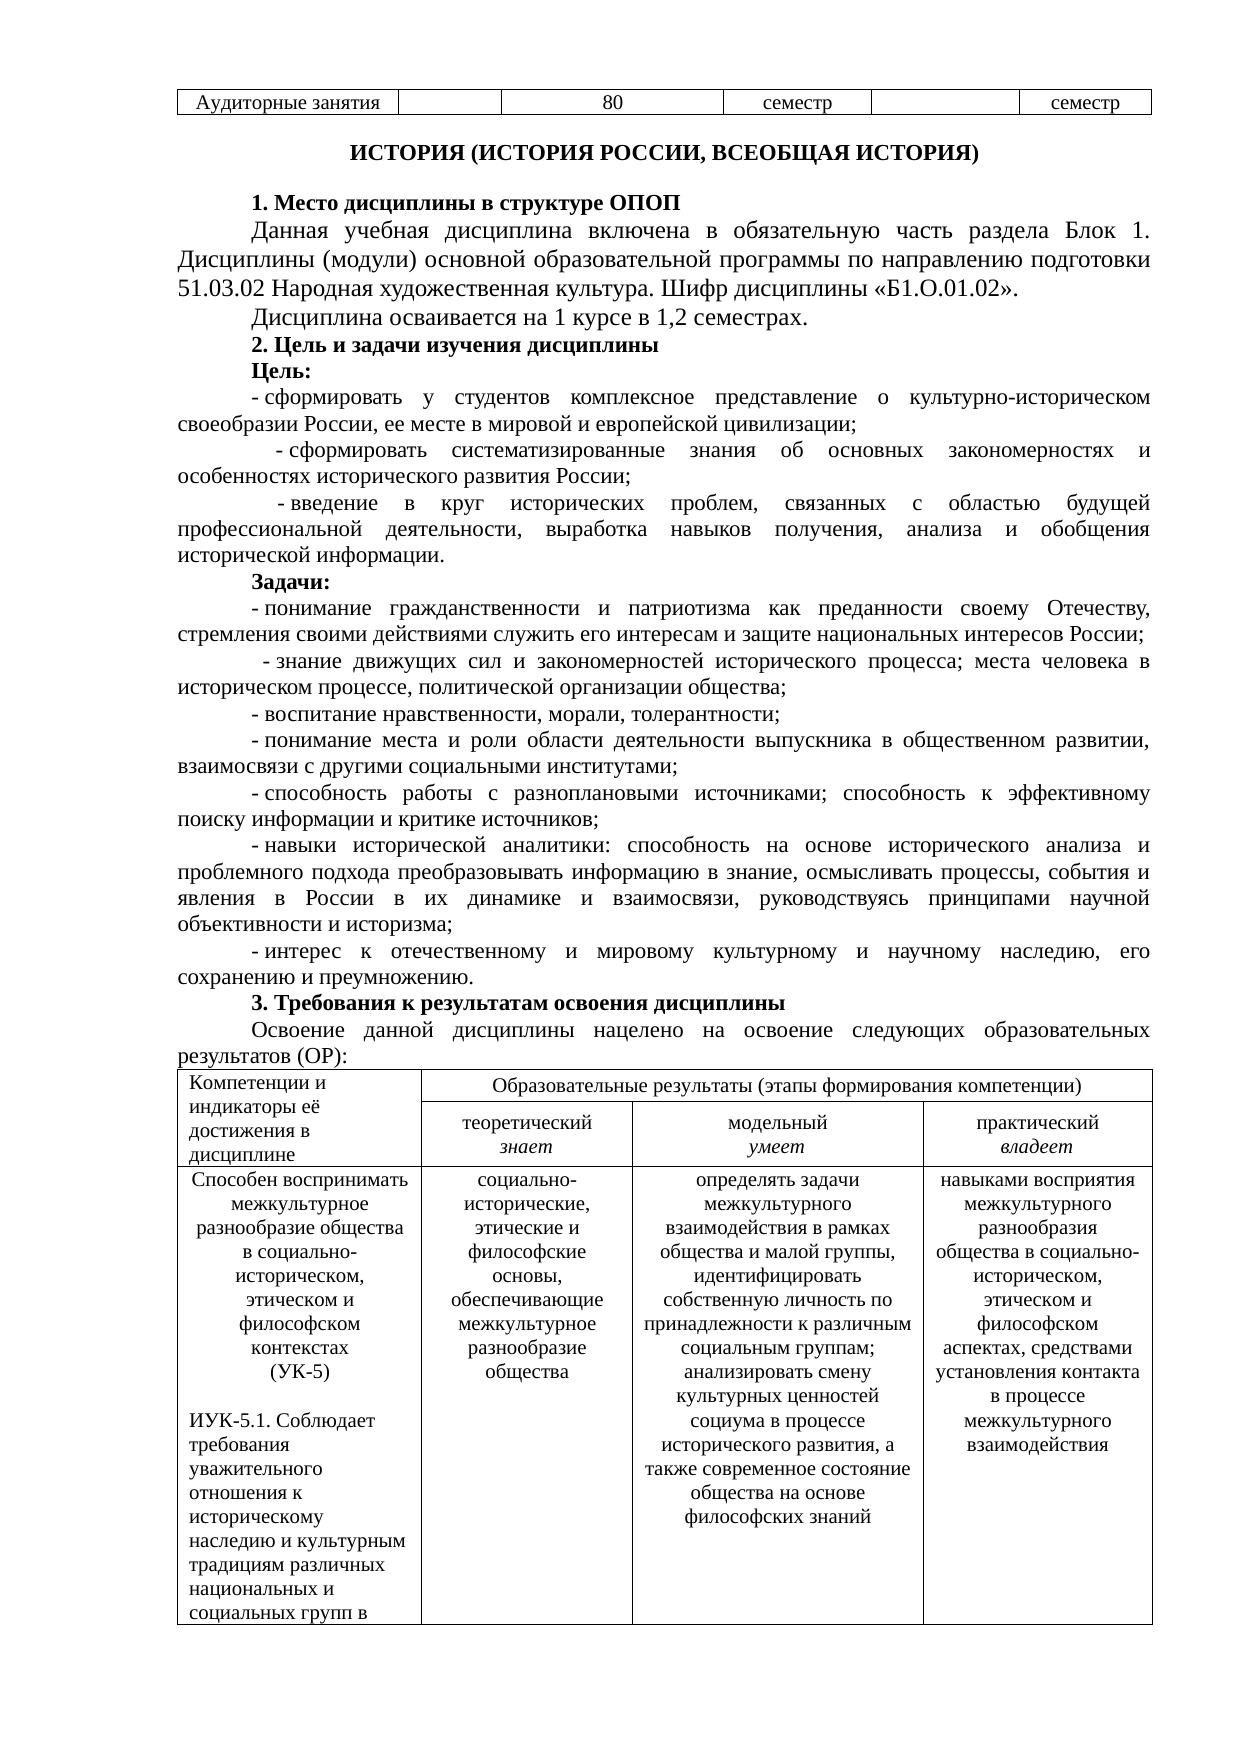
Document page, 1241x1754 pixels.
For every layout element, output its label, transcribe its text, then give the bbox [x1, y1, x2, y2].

text - сформировать у студентов комплексное представление о культурно-историческом своеобразии России, ее месте в мировой и европейской цивилизации; [177, 383, 1152, 436]
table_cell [178, 1167, 421, 1624]
table_cell теоретический знает [422, 1102, 632, 1166]
text - воспитание нравственности, морали, толерантности; [177, 699, 1152, 726]
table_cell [633, 1167, 923, 1624]
table_header Образовательные результаты (этапы формирования компетенции) [422, 1070, 1152, 1101]
table_cell 5 [399, 90, 501, 114]
text - сформировать систематизированные знания об основных закономерностях и особенностях исторического развития России; [177, 436, 1152, 489]
text 3. Требования к результатам освоения дисциплины [177, 989, 1152, 1016]
text Данная учебная дисциплина включена в обязательную часть раздела Блок 1. Дисциплины (модули) основной образовательной программы по направлению подготовки 51.03.02 Народная художественная культура. Шифр дисциплины «Б1.О.01.02». [177, 216, 1152, 302]
text - введение в круг исторических проблем, связанных с областью будущей профессиональной деятельности, выработка навыков получения, анализа и обобщения исторической информации. [177, 489, 1152, 568]
text Освоение данной дисциплины нацелено на освоение следующих образовательных результатов (ОР): [177, 1016, 1152, 1068]
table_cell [422, 1167, 632, 1624]
text ИСТОРИЯ (ИСТОРИЯ РОССИИ, ВСЕОБЩАЯ ИСТОРИЯ) [177, 139, 1152, 165]
text - интерес к отечественному и мировому культурному и научному наследию, его сохранению и преумножению. [177, 937, 1152, 989]
table_header Компетенции и индикаторы её достижения в дисциплине [178, 1070, 421, 1166]
table_cell Аудиторные занятия [178, 90, 398, 114]
table_cell 80 [502, 90, 723, 114]
text - навыки исторической аналитики: способность на основе исторического анализа и проблемного подхода преобразовывать информацию в знание, осмысливать процессы, события и явления в России в их динамике и взаимосвязи, руководствуясь принципами научной объективности и историзма; [177, 831, 1152, 937]
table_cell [924, 1167, 1152, 1624]
text Цель: [177, 357, 1152, 383]
text - понимание гражданственности и патриотизма как преданности своему Отечеству, стремления своими действиями служить его интересам и защите национальных интересов России; [177, 594, 1152, 647]
text 1. Место дисциплины в структуре ОПОП [177, 189, 1152, 216]
text Дисциплина осваивается на 1 курсе в 1,2 семестрах. [177, 302, 1152, 331]
table_cell - [872, 90, 1019, 114]
table_cell 3 семестр [724, 90, 871, 114]
table_cell модельный умеет [633, 1102, 923, 1166]
text - знание движущих сил и закономерностей исторического процесса; места человека в историческом процессе, политической организации общества; [177, 647, 1152, 699]
text Задачи: [177, 568, 1152, 594]
text - способность работы с разноплановыми источниками; способность к эффективному поиску информации и критике источников; [177, 779, 1152, 831]
text 2. Цель и задачи изучения дисциплины [177, 331, 1152, 357]
text - понимание места и роли области деятельности выпускника в общественном развитии, взаимосвязи с другими социальными институтами; [177, 726, 1152, 779]
table_cell 4 семестр [1020, 90, 1151, 114]
table_cell практический владеет [924, 1102, 1152, 1166]
